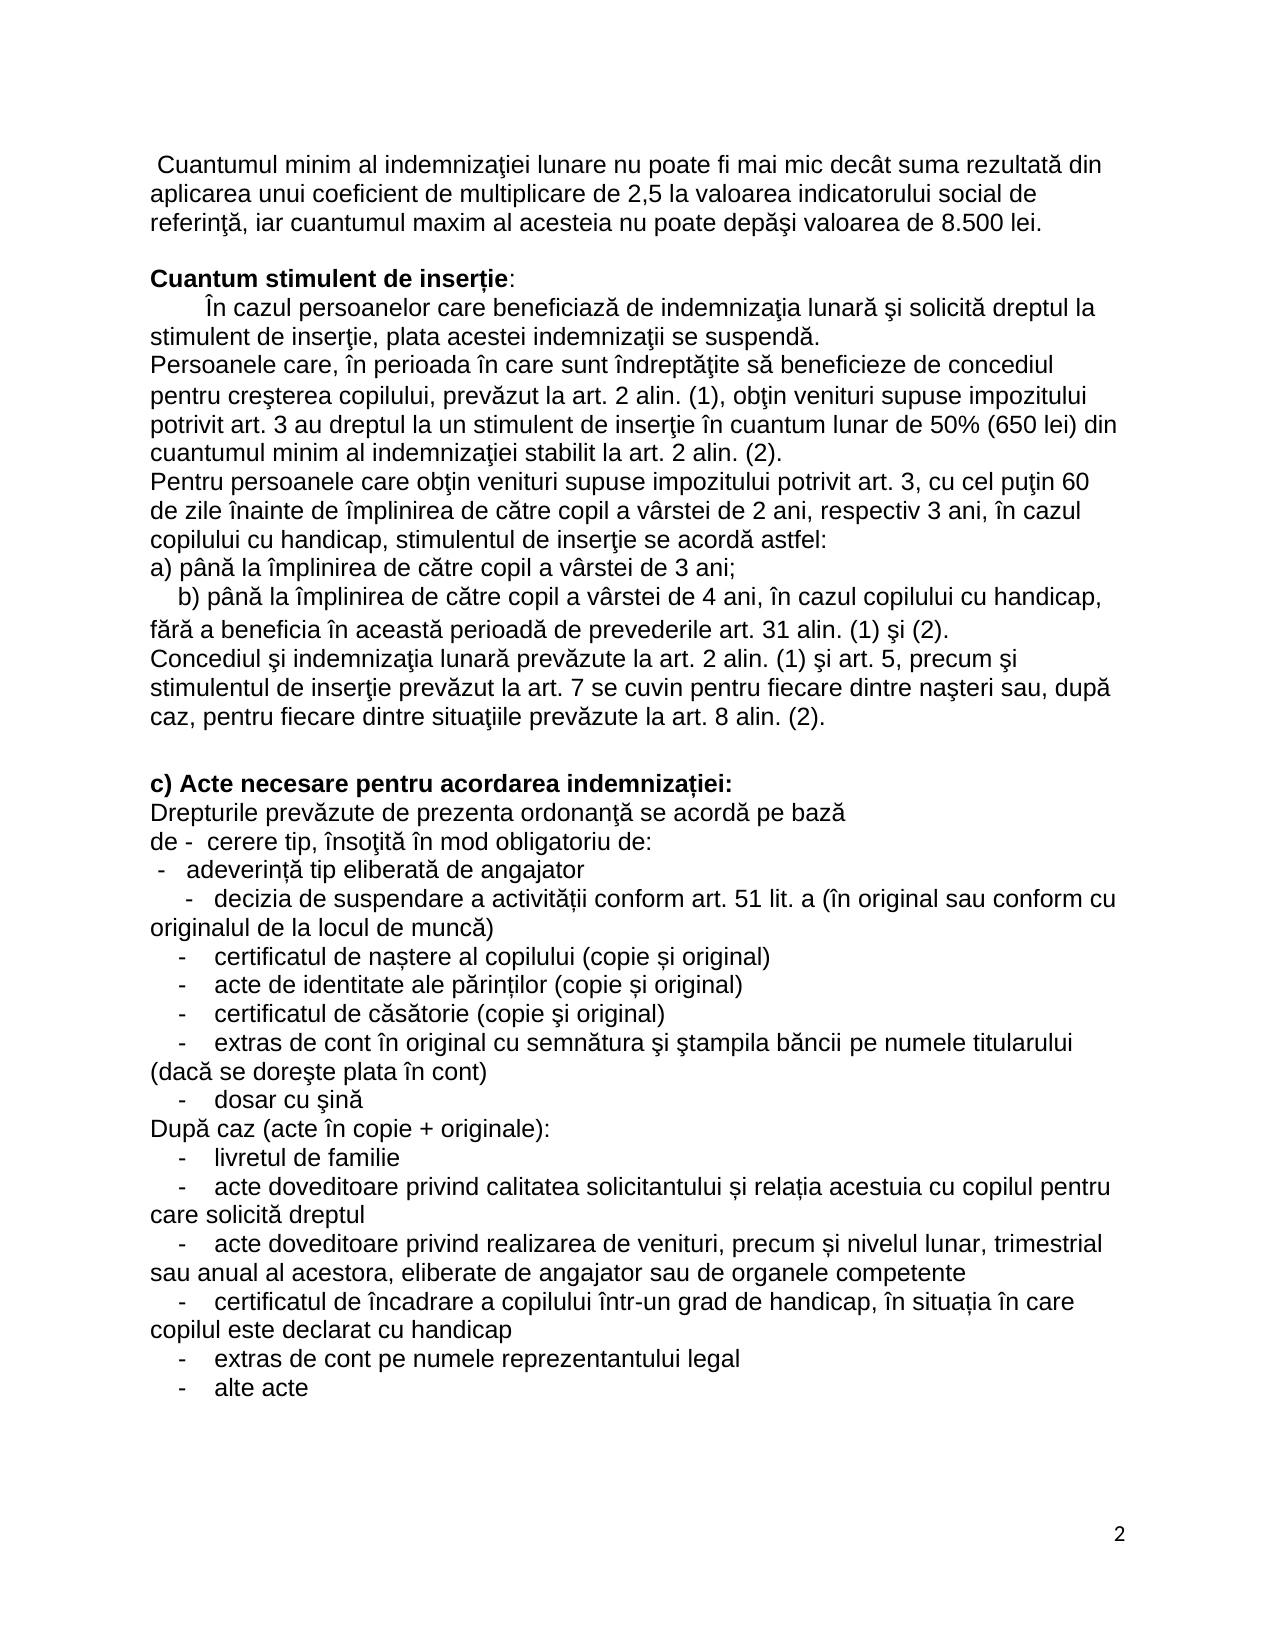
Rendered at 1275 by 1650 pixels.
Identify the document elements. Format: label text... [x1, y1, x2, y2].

text Concediul şi indemnizaţia lunară prevăzute la art. 2 alin. (1) şi art. 5, precum şi stimulentul de inserţie prevăzut la art. 7 se cuvin pentru fiecare dintre naşteri sau, după caz, pentru fiecare dintre situaţiile prevăzute la art. 8 alin. (2). [150, 644, 1125, 731]
text de - cerere tip, însoţită în mod obligatoriu de: [150, 827, 1125, 855]
text Cuantumul minim al indemnizaţiei lunare nu poate fi mai mic decât suma rezultată din aplicarea unui coeficient de multiplicare de 2,5 la valoarea indicatorului social de referinţă, iar cuantumul maxim al acesteia nu poate depăşi valoarea de 8.500 lei. [150, 150, 1125, 264]
text Drepturile prevăzute de prezenta ordonanţă se acordă pe bază [150, 798, 1125, 827]
text În cazul persoanelor care beneficiază de indemnizaţia lunară şi solicită dreptul la stimulent de inserţie, plata acestei indemnizaţii se suspendă. [150, 293, 1125, 351]
text a) până la împlinirea de către copil a vârstei de 3 ani; [150, 553, 1125, 582]
text b) până la împlinirea de către copil a vârstei de 4 ani, în cazul copilului cu handicap, fără a beneficia în această perioadă de prevederile art. 31 alin. (1) şi (2). [150, 582, 1125, 644]
text Pentru persoanele care obţin venituri supuse impozitului potrivit art. 3, cu cel puţin 60 de zile înainte de împlinirea de către copil a vârstei de 2 ani, respectiv 3 ani, în cazul copilului cu handicap, stimulentul de inserţie se acordă astfel: [150, 467, 1125, 553]
text Cuantum stimulent de inserție: [150, 264, 1125, 293]
text - adeverință tip eliberată de angajator - decizia de suspendare a activității conform art. 51 lit. a (în original sau conform cu originalul de la locul de muncă) - certificatul de naștere al copilului (copie și original) - acte de identitate ale părinților (copie și original) - certificatul de căsătorie (copie şi original) - extras de cont în original cu semnătura şi ştampila băncii pe numele titularului (dacă se doreşte plata în cont) - dosar cu şină [150, 855, 1125, 1114]
text După caz (acte în copie + originale): - livretul de familie - acte doveditoare privind calitatea solicitantului și relația acestuia cu copilul pentru care solicită dreptul - acte doveditoare privind realizarea de venituri, precum și nivelul lunar, trimestrial sau anual al acestora, eliberate de angajator sau de organele competente - certificatul de încadrare a copilului într-un grad de handicap, în situația în care copilul este declarat cu handicap - extras de cont pe numele reprezentantului legal - alte acte [150, 1114, 1125, 1402]
text <LLNK810003108126000001>Persoanele care, în perioada în care sunt îndreptăţite să beneficieze de concediul pentru creşterea copilului, prevăzut la art. 2 alin. (1), obţin venituri supuse impozitului potrivit art. 3 au dreptul la un stimulent de inserţie în cuantum lunar de 50% (650 lei) din cuantumul minim al indemnizaţiei stabilit la art. 2 alin. (2). [150, 351, 1125, 467]
text c) Acte necesare pentru acordarea indemnizației: [150, 769, 1125, 798]
